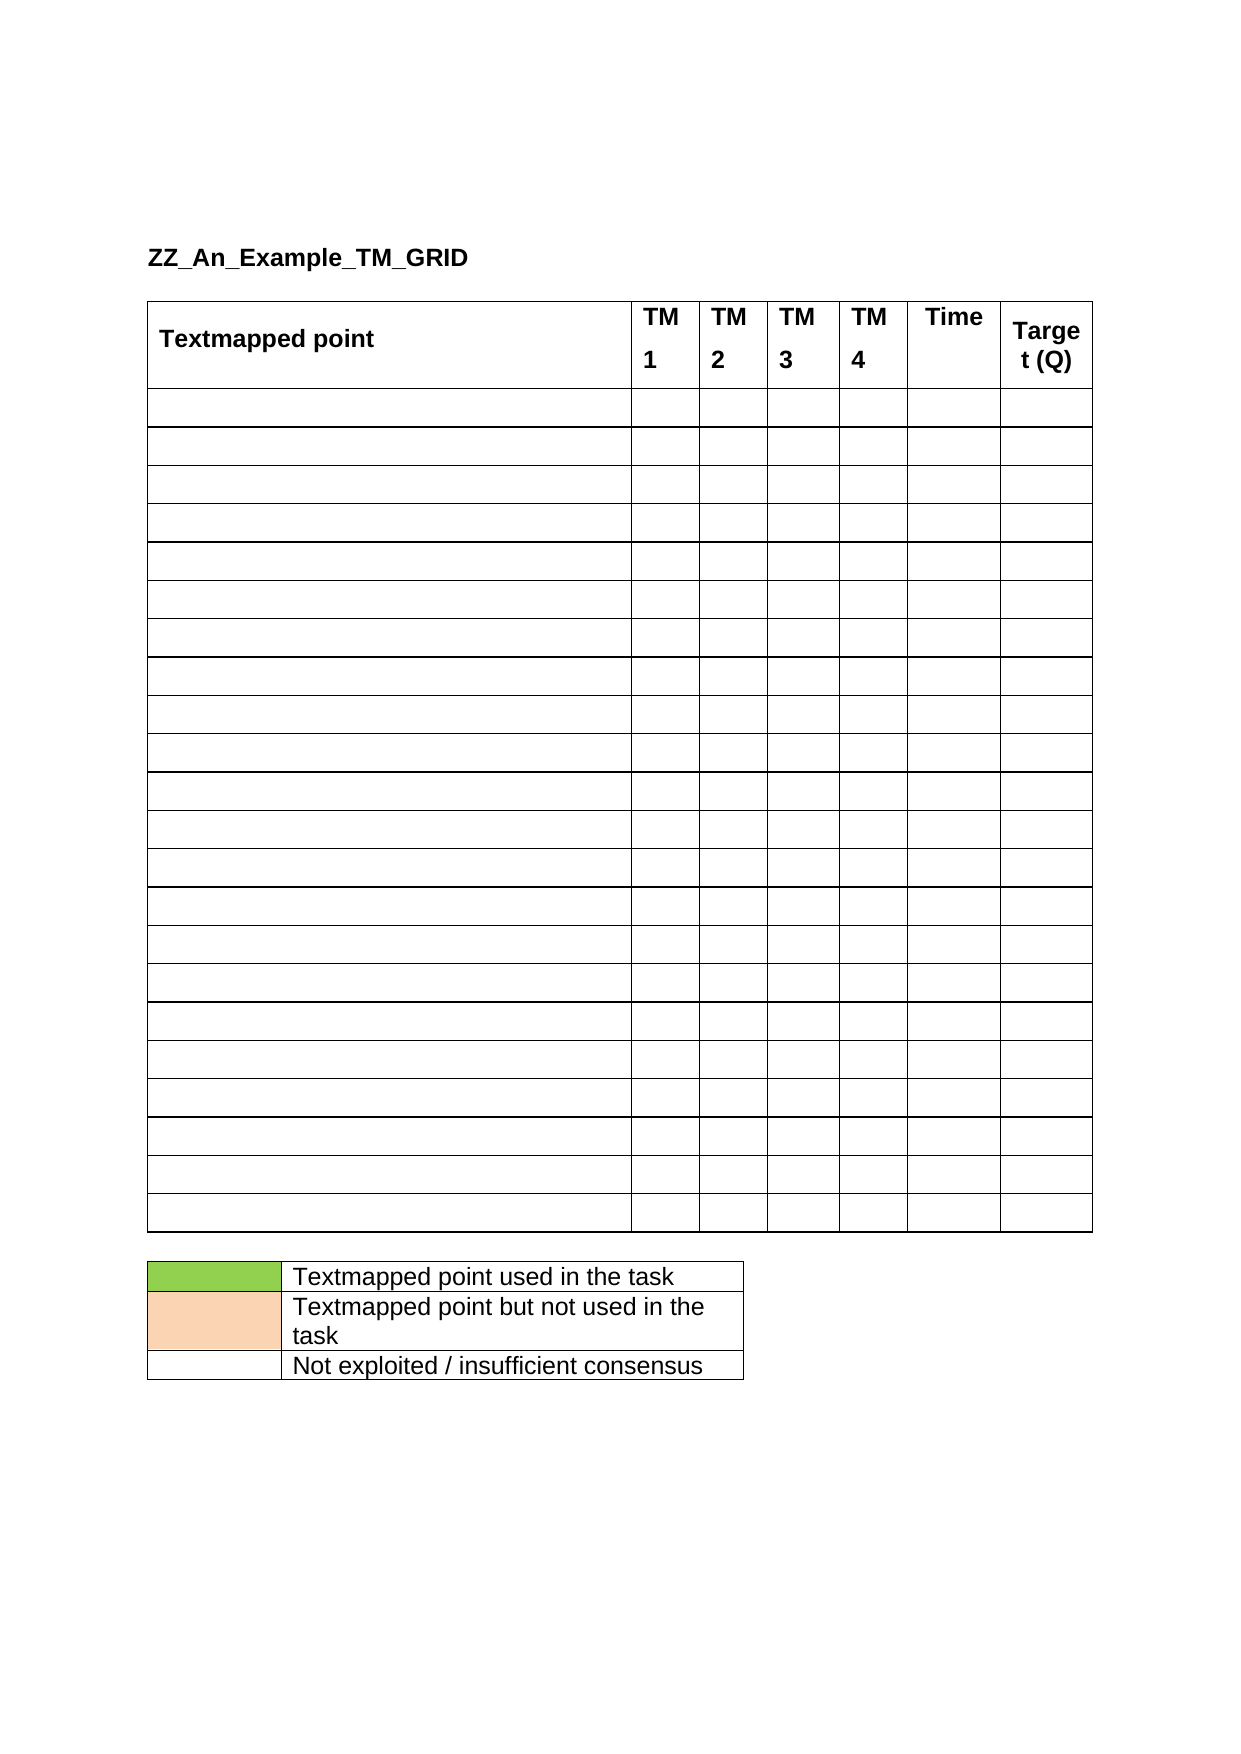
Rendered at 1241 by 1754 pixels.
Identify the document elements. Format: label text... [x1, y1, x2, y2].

table_cell [632, 658, 699, 695]
table_cell [840, 696, 907, 733]
table_cell [908, 773, 1000, 810]
table_cell [1001, 888, 1092, 925]
table_cell [908, 734, 1000, 771]
table_cell [768, 1156, 839, 1193]
table_cell [1001, 926, 1092, 963]
table_cell [700, 888, 767, 925]
table_cell [768, 1194, 839, 1231]
table_cell [700, 504, 767, 541]
table_cell [1001, 466, 1092, 503]
table_cell [148, 1292, 281, 1349]
table_cell [840, 504, 907, 541]
table_cell [908, 849, 1000, 886]
table_cell [1001, 581, 1092, 618]
table_cell Not exploited / insufficient consensus [282, 1351, 743, 1379]
table_cell [908, 964, 1000, 1001]
table_cell [840, 1041, 907, 1078]
table_cell [148, 1041, 631, 1078]
table_cell [148, 696, 631, 733]
table_cell [840, 926, 907, 963]
table_cell [700, 811, 767, 848]
table_cell [1001, 428, 1092, 465]
table_cell [768, 389, 839, 426]
table_cell [1001, 1079, 1092, 1116]
table_cell [840, 1003, 907, 1040]
table_cell [1001, 543, 1092, 580]
table_header Textmapped point used in the task [282, 1262, 743, 1291]
table_cell [148, 964, 631, 1001]
table_cell [908, 389, 1000, 426]
table_cell [1001, 849, 1092, 886]
table_header TM4 [840, 302, 907, 388]
table_cell [700, 1079, 767, 1116]
table_cell [700, 1194, 767, 1231]
table_cell [768, 773, 839, 810]
table_header [148, 1262, 281, 1291]
table_cell [768, 1079, 839, 1116]
table_cell [148, 1079, 631, 1116]
table_header Time [908, 302, 1000, 388]
table_cell [768, 1118, 839, 1155]
table_cell [700, 1118, 767, 1155]
table_cell [148, 1194, 631, 1231]
table_cell [768, 811, 839, 848]
table_header TM2 [700, 302, 767, 388]
table_cell [148, 428, 631, 465]
table_cell [908, 926, 1000, 963]
table_cell [148, 773, 631, 810]
table_cell [632, 389, 699, 426]
table_cell [148, 1003, 631, 1040]
table_cell [700, 849, 767, 886]
table_cell [840, 619, 907, 656]
table_header Target (Q) [1001, 302, 1092, 388]
table_cell [632, 543, 699, 580]
table_cell [700, 734, 767, 771]
table_cell [768, 466, 839, 503]
table_cell [1001, 1156, 1092, 1193]
table_cell [1001, 619, 1092, 656]
table_cell [908, 428, 1000, 465]
table_cell [768, 696, 839, 733]
table_cell [908, 1079, 1000, 1116]
table_cell [768, 888, 839, 925]
table_cell [1001, 773, 1092, 810]
table_cell [700, 926, 767, 963]
table_cell [700, 581, 767, 618]
table_cell [700, 1041, 767, 1078]
table_cell [700, 696, 767, 733]
table_cell [908, 1156, 1000, 1193]
table_cell [1001, 1003, 1092, 1040]
table_cell [632, 1118, 699, 1155]
table_cell [908, 658, 1000, 695]
table_cell [908, 696, 1000, 733]
table_cell [700, 466, 767, 503]
table_cell [148, 543, 631, 580]
table_cell [1001, 1118, 1092, 1155]
table_cell [148, 811, 631, 848]
table_cell [768, 581, 839, 618]
table_cell [768, 734, 839, 771]
table_cell [700, 389, 767, 426]
table_cell [148, 389, 631, 426]
table_cell [908, 581, 1000, 618]
table_cell [632, 964, 699, 1001]
table_cell [148, 734, 631, 771]
table_cell [148, 504, 631, 541]
table_cell [148, 1351, 281, 1379]
table_cell [632, 1194, 699, 1231]
table_cell [1001, 964, 1092, 1001]
table_cell [1001, 1194, 1092, 1231]
table_cell [840, 888, 907, 925]
table_cell [840, 581, 907, 618]
table_cell [840, 734, 907, 771]
table_cell [840, 1194, 907, 1231]
table_cell [632, 1041, 699, 1078]
table_cell [632, 1003, 699, 1040]
table_cell [148, 849, 631, 886]
table_cell [840, 964, 907, 1001]
table_cell [148, 1156, 631, 1193]
table_cell [908, 543, 1000, 580]
table_cell [632, 428, 699, 465]
table_cell [840, 428, 907, 465]
table_cell [1001, 658, 1092, 695]
table_cell [840, 658, 907, 695]
table_cell [908, 619, 1000, 656]
table_cell [148, 466, 631, 503]
table_cell [908, 1041, 1000, 1078]
table_cell [1001, 734, 1092, 771]
table_cell [908, 1194, 1000, 1231]
table_cell [840, 466, 907, 503]
table_cell [148, 1118, 631, 1155]
table_cell [632, 773, 699, 810]
table_cell [632, 504, 699, 541]
table_cell [840, 389, 907, 426]
table_cell [632, 619, 699, 656]
table_cell [1001, 504, 1092, 541]
table_cell [700, 619, 767, 656]
table_cell [908, 1003, 1000, 1040]
table_cell [700, 543, 767, 580]
table_cell [632, 1079, 699, 1116]
table_cell [632, 1156, 699, 1193]
table_cell [768, 964, 839, 1001]
table_cell [700, 1156, 767, 1193]
table_header TM1 [632, 302, 699, 388]
table_cell [840, 849, 907, 886]
table_cell [148, 581, 631, 618]
table_cell [632, 581, 699, 618]
table_cell [768, 428, 839, 465]
table_cell [908, 811, 1000, 848]
table_cell [632, 849, 699, 886]
table_cell [768, 543, 839, 580]
table_header Textmapped point [148, 302, 631, 388]
table_cell [908, 466, 1000, 503]
table_cell [1001, 696, 1092, 733]
table_cell [1001, 1041, 1092, 1078]
table_cell [148, 658, 631, 695]
table_cell [768, 1003, 839, 1040]
table_cell [840, 1079, 907, 1116]
table_cell [148, 926, 631, 963]
table_cell [632, 734, 699, 771]
table_cell [700, 1003, 767, 1040]
text ZZ_An_Example_TM_GRID [103, 243, 1093, 272]
table_cell [632, 696, 699, 733]
table_cell [840, 1118, 907, 1155]
table_cell [768, 504, 839, 541]
table_cell [632, 888, 699, 925]
table_cell [632, 926, 699, 963]
table_cell [840, 543, 907, 580]
table_cell Textmapped point but not used in the task [282, 1292, 743, 1349]
table_cell [768, 926, 839, 963]
table_cell [632, 811, 699, 848]
table_cell [148, 888, 631, 925]
table_cell [148, 619, 631, 656]
table_cell [768, 849, 839, 886]
table_cell [840, 773, 907, 810]
table_cell [1001, 811, 1092, 848]
table_cell [768, 1041, 839, 1078]
table_cell [908, 504, 1000, 541]
table_cell [768, 658, 839, 695]
table_cell [840, 811, 907, 848]
table_cell [840, 1156, 907, 1193]
table_cell [908, 888, 1000, 925]
table_cell [700, 773, 767, 810]
table_cell [1001, 389, 1092, 426]
table_cell [700, 658, 767, 695]
table_cell [632, 466, 699, 503]
table_header TM3 [768, 302, 839, 388]
table_cell [768, 619, 839, 656]
table_cell [908, 1118, 1000, 1155]
table_cell [700, 428, 767, 465]
table_cell [700, 964, 767, 1001]
